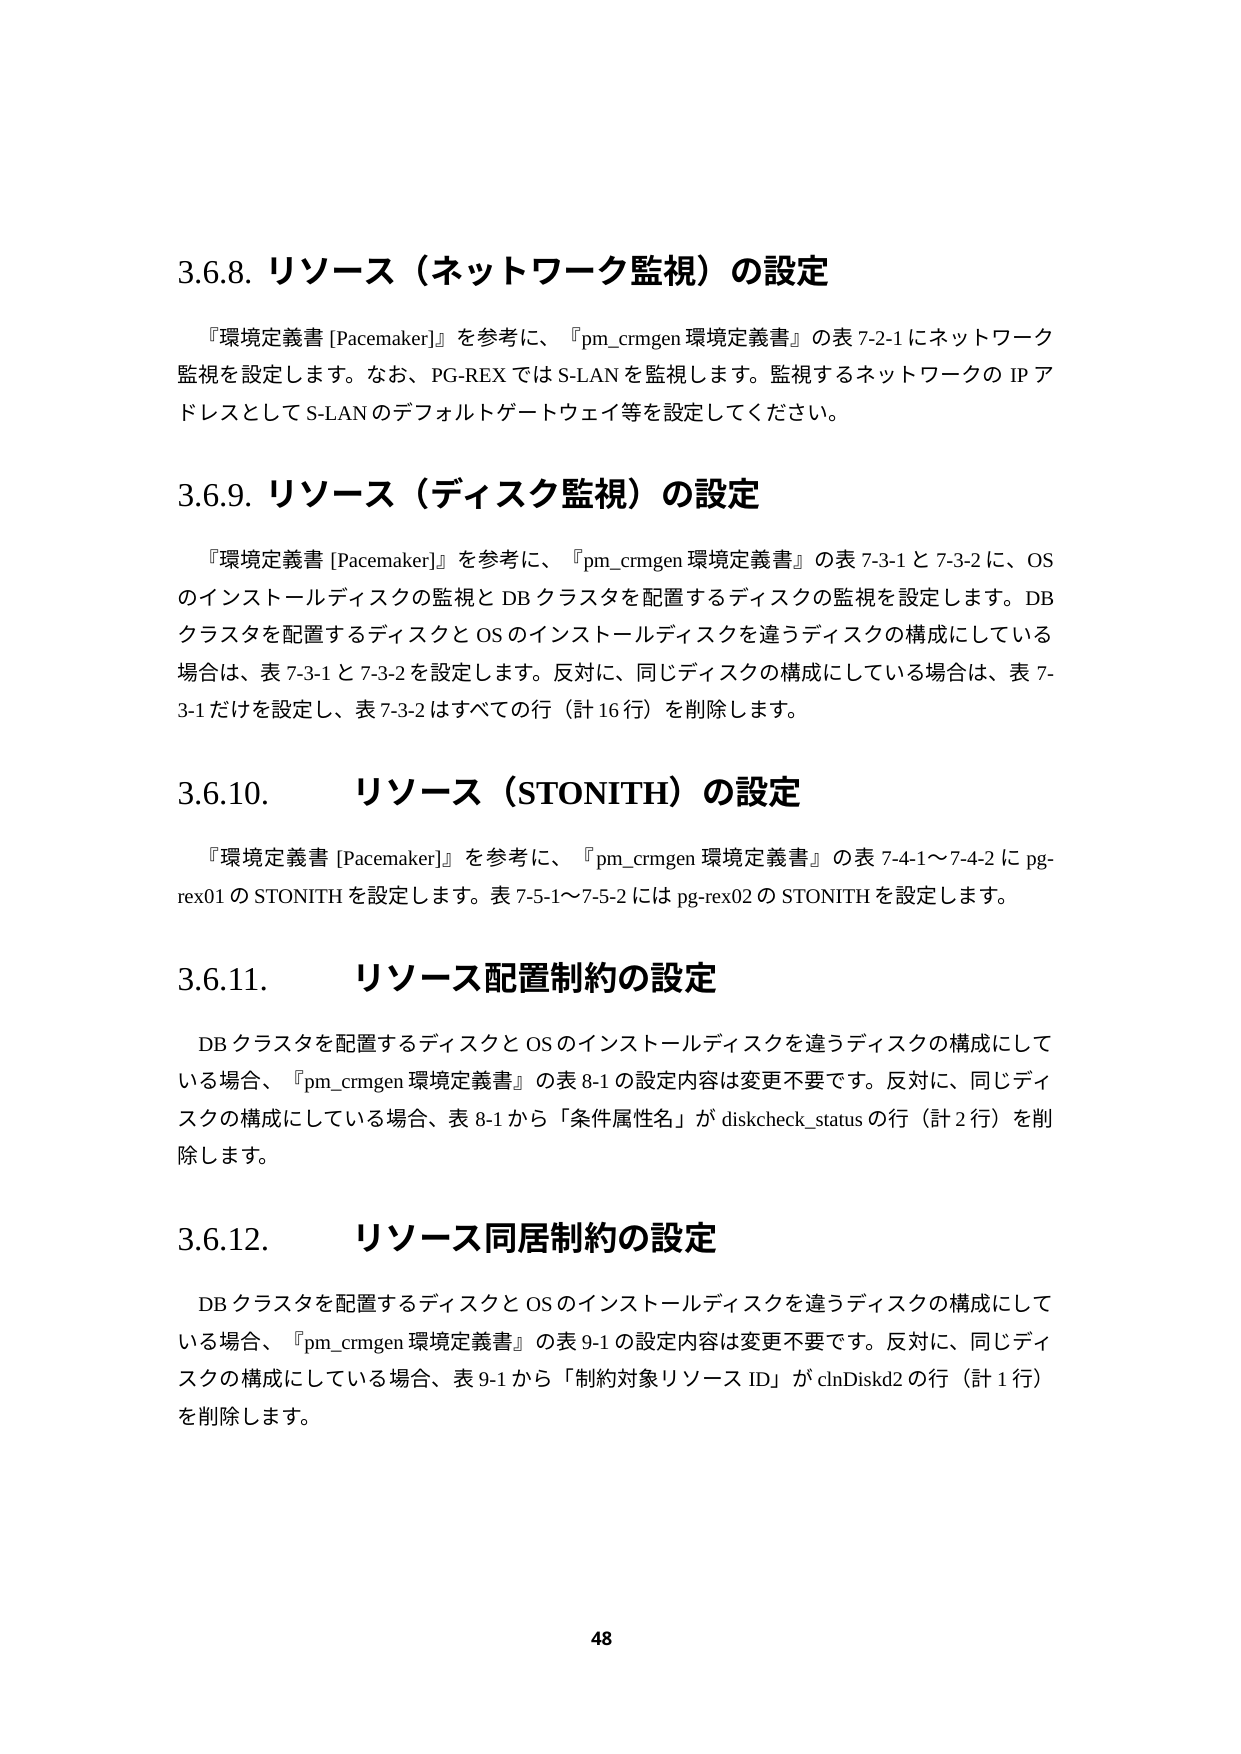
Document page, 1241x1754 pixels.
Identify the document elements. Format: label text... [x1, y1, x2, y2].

text 『環境定義書 [Pacemaker]』を参考に、『pm_crmgen環境定義書』の表7-4-1～7-4-2にpg-rex01のSTONITHを設定します。表7-5-1～7-5-2には pg-rex02のSTONITHを設定します。 [177, 838, 1054, 913]
text 『環境定義書 [Pacemaker]』を参考に、『pm_crmgen環境定義書』の表7-2-1にネットワーク監視を設定します。なお、PG-REXではS-LANを監視します。監視するネットワークのIPアドレスとしてS-LANのデフォルトゲートウェイ等を設定してください。 [177, 317, 1054, 430]
subtitle リソース（STONITH）の設定 [177, 753, 1063, 828]
subtitle リソース同居制約の設定 [177, 1198, 1063, 1273]
subtitle リソース配置制約の設定 [177, 938, 1063, 1013]
subtitle リソース（ネットワーク監視）の設定 [177, 232, 1063, 307]
subtitle リソース（ディスク監視）の設定 [177, 455, 1063, 530]
text 『環境定義書 [Pacemaker]』を参考に、『pm_crmgen環境定義書』の表7-3-1と7-3-2に、OSのインストールディスクの監視とDBクラスタを配置するディスクの監視を設定します。DBクラスタを配置するディスクとOSのインストールディスクを違うディスクの構成にしている場合は、表7-3-1と7-3-2を設定します。反対に、同じディスクの構成にしている場合は、表7-3-1だけを設定し、表7-3-2はすべての行（計16行）を削除します。 [177, 540, 1054, 728]
text DBクラスタを配置するディスクとOSのインストールディスクを違うディスクの構成にしている場合、『pm_crmgen環境定義書』の表9-1の設定内容は変更不要です。反対に、同じディスクの構成にしている場合、表9-1から「制約対象リソースID」がclnDiskd2の行（計1行）を削除します。 [177, 1284, 1054, 1434]
text DBクラスタを配置するディスクとOSのインストールディスクを違うディスクの構成にしている場合、『pm_crmgen環境定義書』の表8-1の設定内容は変更不要です。反対に、同じディスクの構成にしている場合、表8-1から「条件属性名」がdiskcheck_statusの行（計2行）を削除します。 [177, 1023, 1054, 1173]
